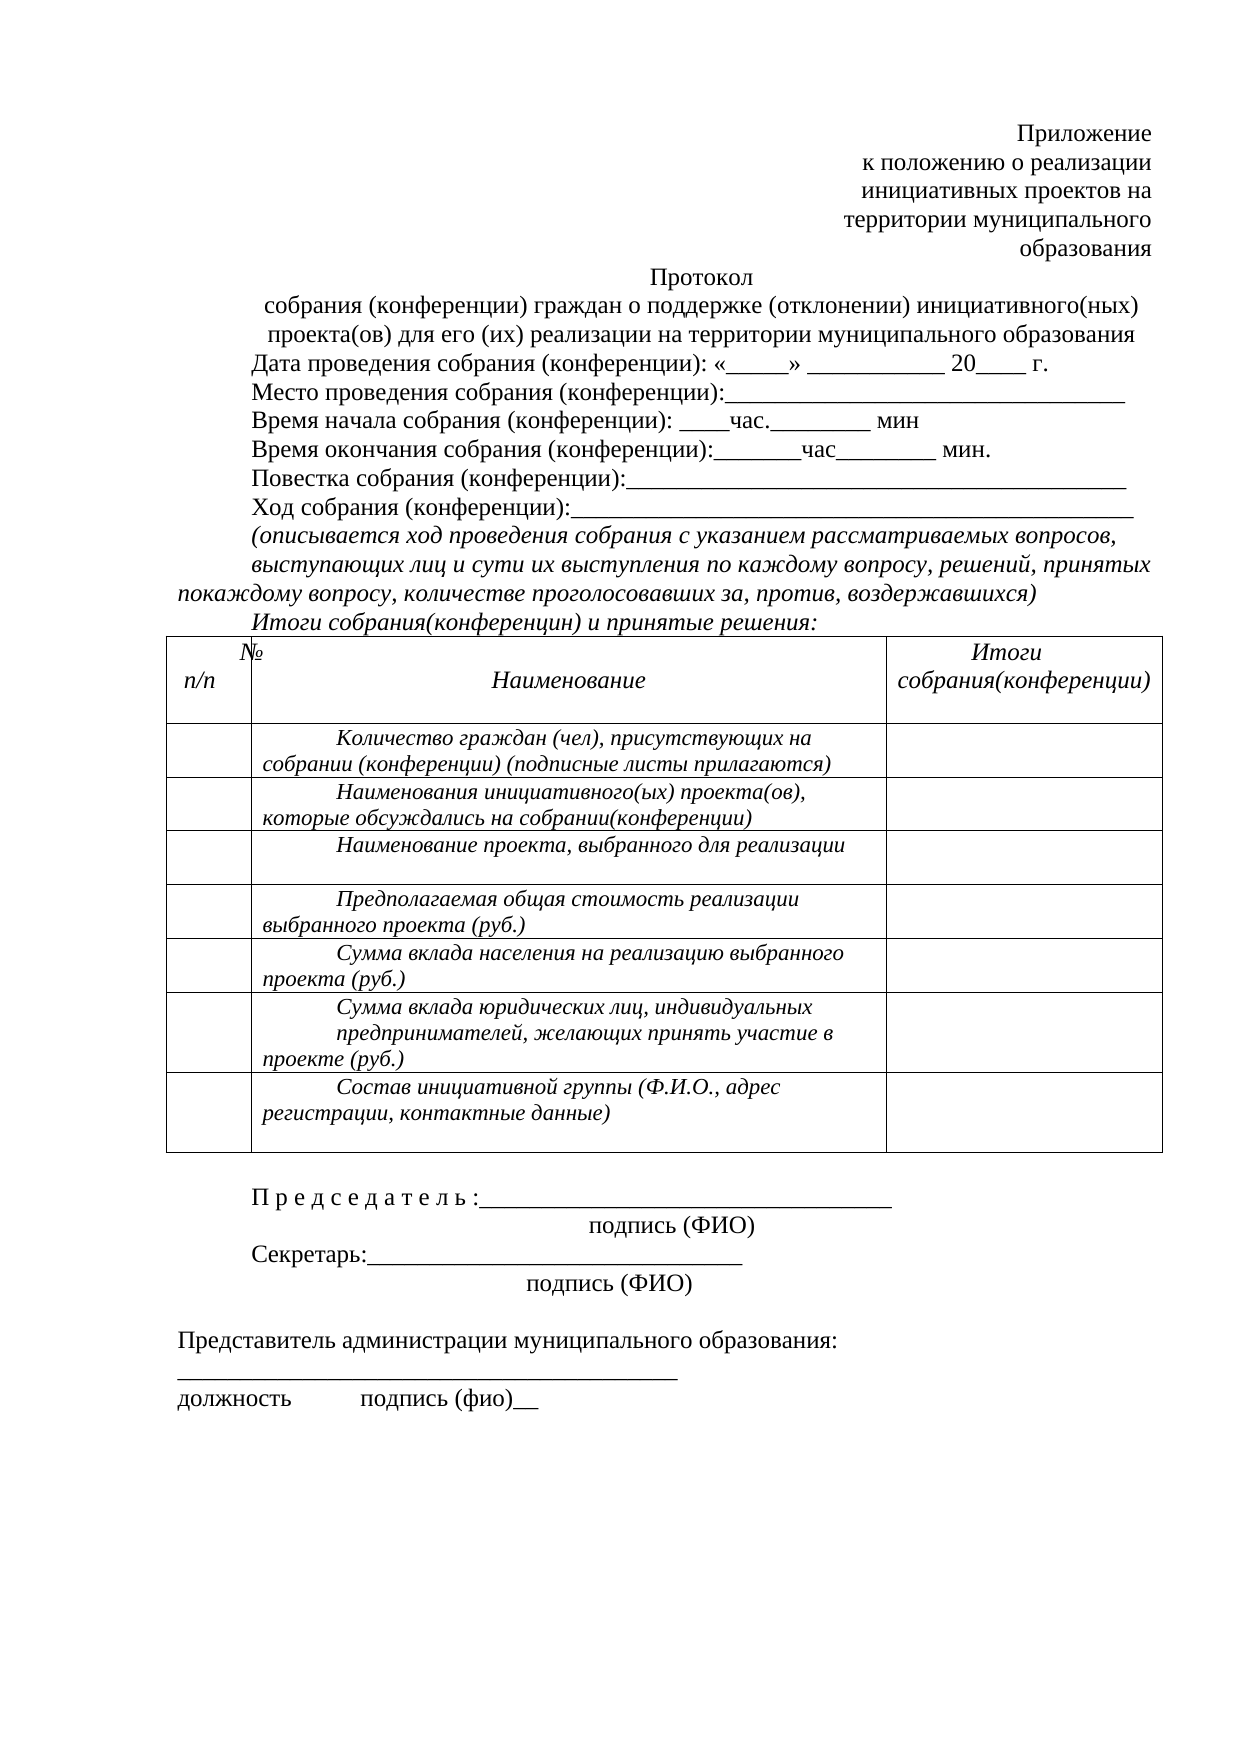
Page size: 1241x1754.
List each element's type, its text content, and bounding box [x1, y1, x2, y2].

table_cell Сумма вклада юридических лиц, индивидуальных предпринимателей, желающих принять участие в проекте (руб.) [252, 993, 886, 1072]
text территории муниципального [177, 204, 1152, 233]
table_header Итоги собрания(конференции) [887, 637, 1162, 723]
text П р е д с е д а т е л ь :_________________________________ [177, 1182, 1152, 1210]
table_cell Количество граждан (чел), присутствующих на собрании (конференции) (подписные листы прилагаются) [252, 724, 886, 777]
table_cell [887, 885, 1162, 938]
table_cell Предполагаемая общая стоимость реализации выбранного проекта (руб.) [252, 885, 886, 938]
text должность подпись (фио)__ [177, 1383, 1152, 1412]
text Приложение [177, 118, 1152, 147]
table_cell [887, 939, 1162, 992]
table_cell [167, 778, 251, 830]
table_cell [887, 778, 1162, 830]
table_cell [167, 885, 251, 938]
text подпись (ФИО) [177, 1210, 1152, 1239]
table_cell [167, 1073, 251, 1152]
text Повестка собрания (конференции):________________________________________ [177, 463, 1152, 492]
text собрания (конференции) граждан о поддержке (отклонении) инициативного(ных) [177, 291, 1152, 319]
table_cell Сумма вклада населения на реализацию выбранного проекта (руб.) [252, 939, 886, 992]
text проекта(ов) для его (их) реализации на территории муниципального образования [177, 319, 1152, 348]
table_header Наименование [252, 637, 886, 723]
table_cell [167, 831, 251, 884]
text ________________________________________ [177, 1354, 1152, 1383]
table_cell Наименование проекта, выбранного для реализации [252, 831, 886, 884]
text подпись (ФИО) [177, 1268, 1152, 1297]
table_cell [887, 831, 1162, 884]
table_header № п/п [167, 637, 251, 723]
text Протокол [177, 262, 1152, 291]
table_cell Наименования инициативного(ых) проекта(ов), которые обсуждались на собрании(конференции) [252, 778, 886, 830]
table_cell [167, 724, 251, 777]
text Представитель администрации муниципального образования: [177, 1325, 1152, 1354]
table_cell [887, 724, 1162, 777]
text выступающих лиц и сути их выступления по каждому вопросу, решений, принятых покаждому вопросу, количестве проголосовавших за, против, воздержавшихся) [177, 549, 1152, 607]
text инициативных проектов на [177, 176, 1152, 204]
text Итоги собрания(конференцин) и принятые решения: [177, 607, 1152, 636]
text к положению о реализации [177, 147, 1152, 176]
text Место проведения собрания (конференции):________________________________ [177, 377, 1152, 406]
text Время начала собрания (конференции): ____час.________ мин [177, 406, 1152, 434]
table_cell [167, 993, 251, 1072]
text (описывается ход проведения собрания с указанием рассматриваемых вопросов, [177, 521, 1152, 549]
text образования [177, 233, 1152, 262]
table_cell Состав инициативной группы (Ф.И.О., адрес регистрации, контактные данные) [252, 1073, 886, 1152]
table_cell [887, 993, 1162, 1072]
text Ход собрания (конференции):_____________________________________________ [177, 492, 1152, 521]
text Время окончания собрания (конференции):_______час________ мин. [177, 434, 1152, 463]
table_cell [167, 939, 251, 992]
table_cell [887, 1073, 1162, 1152]
text Дата проведения собрания (конференции): «_____» ___________ 20____ г. [177, 348, 1152, 377]
text Секретарь:______________________________ [177, 1239, 1152, 1268]
